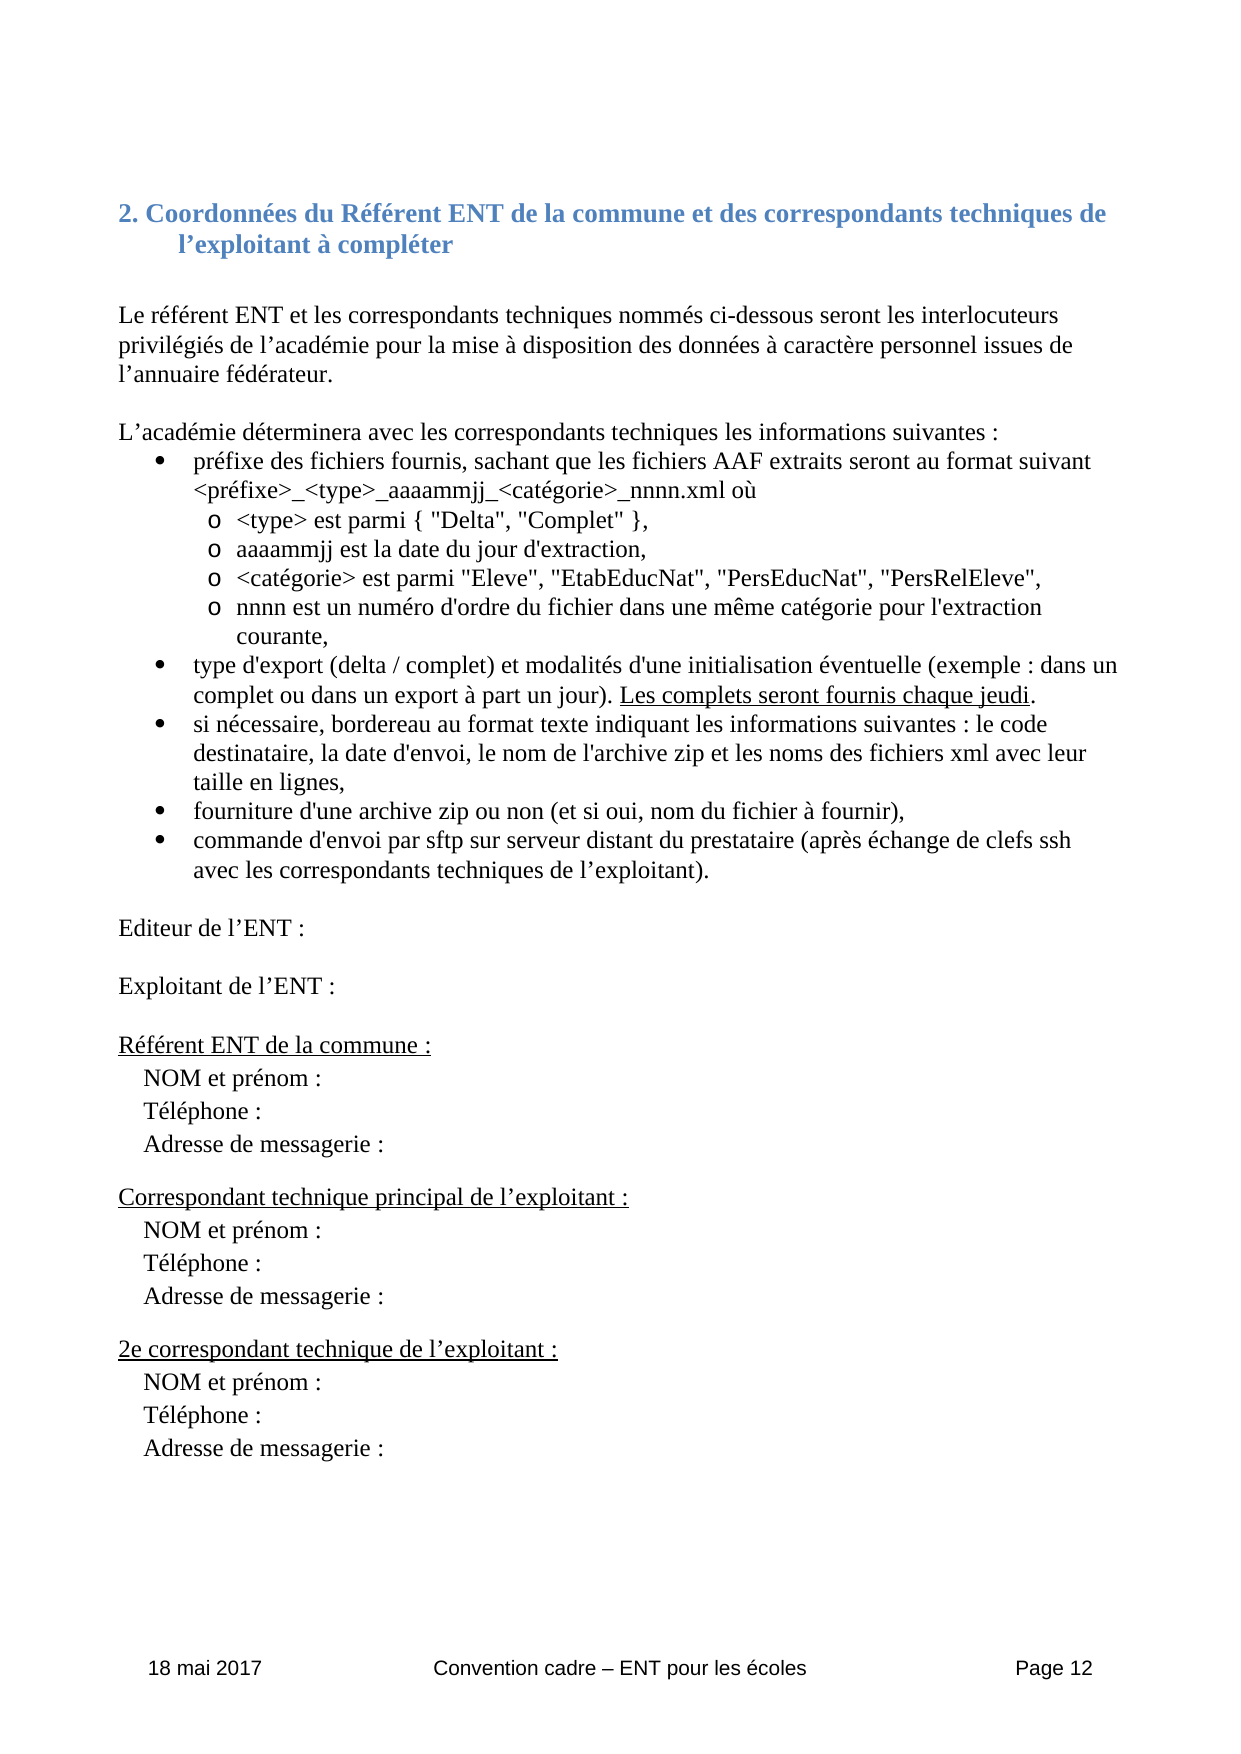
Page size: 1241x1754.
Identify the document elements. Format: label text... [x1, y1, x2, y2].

list fourniture d'une archive zip ou non (et si oui, nom du fichier à fournir), [156, 796, 1122, 826]
list type d'export (delta / complet) et modalités d'une initialisation éventuelle (exemple : dans un complet ou dans un export à part un jour). Les complets seront fournis chaque jeudi. [156, 651, 1122, 709]
text 2e correspondant technique de l’exploitant : [118, 1334, 1122, 1363]
text L’académie déterminera avec les correspondants techniques les informations suivantes : [118, 417, 1122, 446]
text Téléphone : [118, 1248, 1122, 1277]
text Adresse de messagerie : [118, 1433, 1122, 1463]
text Adresse de messagerie : [118, 1281, 1122, 1310]
list si nécessaire, bordereau au format texte indiquant les informations suivantes : le code destinataire, la date d'envoi, le nom de l'archive zip et les noms des fichiers xml avec leur taille en lignes, [156, 709, 1122, 796]
list <type> est parmi { "Delta", "Complet" }, [207, 505, 1122, 534]
list commande d'envoi par sftp sur serveur distant du prestataire (après échange de clefs ssh avec les correspondants techniques de l’exploitant). [156, 826, 1122, 913]
text NOM et prénom : [118, 1063, 1122, 1092]
text Exploitant de l’ENT : [118, 971, 1122, 1001]
subtitle 2. Coordonnées du Référent ENT de la commune et des correspondants techniques de l’exploitant à compléter [118, 197, 1122, 259]
list nnnn est un numéro d'ordre du fichier dans une même catégorie pour l'extraction courante, [207, 592, 1122, 651]
list <catégorie> est parmi "Eleve", "EtabEducNat", "PersEducNat", "PersRelEleve", [207, 563, 1122, 592]
text NOM et prénom : [118, 1367, 1122, 1396]
list aaaammjj est la date du jour d'extraction, [207, 534, 1122, 563]
text Adresse de messagerie : [118, 1129, 1122, 1158]
text Le référent ENT et les correspondants techniques nommés ci-dessous seront les interlocuteurs privilégiés de l’académie pour la mise à disposition des données à caractère personnel issues de l’annuaire fédérateur. [118, 301, 1122, 388]
text Téléphone : [118, 1096, 1122, 1124]
text Référent ENT de la commune : [118, 1030, 1122, 1058]
list préfixe des fichiers fournis, sachant que les fichiers AAF extraits seront au format suivant <préfixe>_<type>_aaaammjj_<catégorie>_nnnn.xml où [156, 446, 1122, 505]
text NOM et prénom : [118, 1215, 1122, 1244]
text Téléphone : [118, 1400, 1122, 1429]
text Correspondant technique principal de l’exploitant : [118, 1182, 1122, 1211]
text Editeur de l’ENT : [118, 913, 1122, 942]
